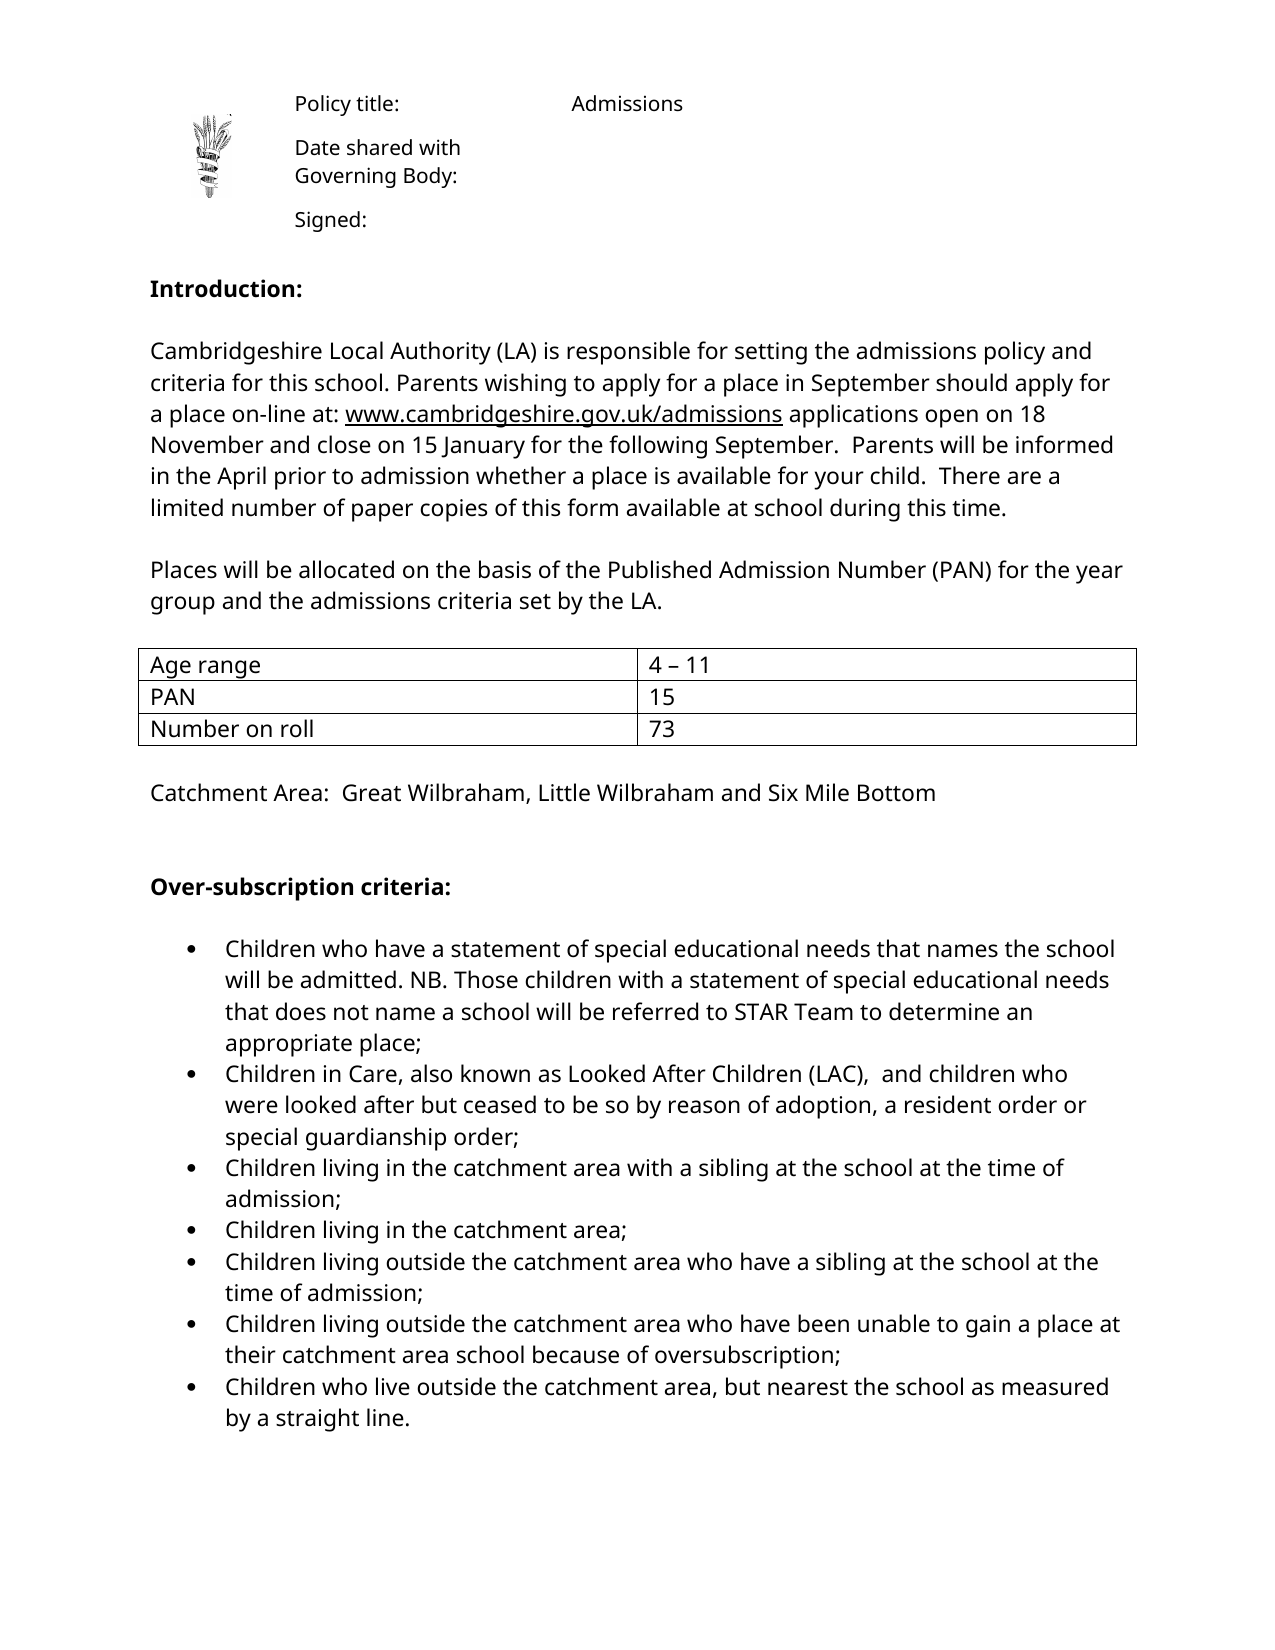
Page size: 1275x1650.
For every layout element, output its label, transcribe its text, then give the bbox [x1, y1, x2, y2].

list Children living in the catchment area with a sibling at the school at the time of admission; [187, 1152, 1125, 1214]
table_cell PAN [139, 681, 637, 712]
table_cell 73 [638, 714, 1136, 745]
text Over-subscription criteria: [150, 871, 1125, 902]
text Introduction: [150, 273, 1125, 304]
table_header Age range [139, 649, 637, 680]
list Children living outside the catchment area who have a sibling at the school at the time of admission; [187, 1246, 1125, 1308]
text Places will be allocated on the basis of the Published Admission Number (PAN) for the year group and the admissions criteria set by the LA. [150, 554, 1125, 617]
list Children living in the catchment area; [187, 1214, 1125, 1246]
list Children who live outside the catchment area, but nearest the school as measured by a straight line. [187, 1371, 1125, 1433]
list Children in Care, also known as Looked After Children (LAC), and children who were looked after but ceased to be so by reason of adoption, a resident order or special guardianship order; [187, 1058, 1125, 1152]
text Catchment Area: Great Wilbraham, Little Wilbraham and Six Mile Bottom [150, 777, 1125, 808]
table_cell Number on roll [139, 714, 637, 745]
table_cell 15 [638, 681, 1136, 712]
list Children living outside the catchment area who have been unable to gain a place at their catchment area school because of oversubscription; [187, 1308, 1125, 1371]
table_header 4 – 11 [638, 649, 1136, 680]
list Children who have a statement of special educational needs that names the school will be admitted. NB. Those children with a statement of special educational needs that does not name a school will be referred to STAR Team to determine an appropriate place; [187, 933, 1125, 1058]
text Cambridgeshire Local Authority (LA) is responsible for setting the admissions policy and criteria for this school. Parents wishing to apply for a place in September should apply for a place on-line at: www.cambridgeshire.gov.uk/admissions applications open on 18 November and close on 15 January for the following September. Parents will be informed in the April prior to admission whether a place is available for your child. There are a limited number of paper copies of this form available at school during this time. [150, 335, 1125, 523]
